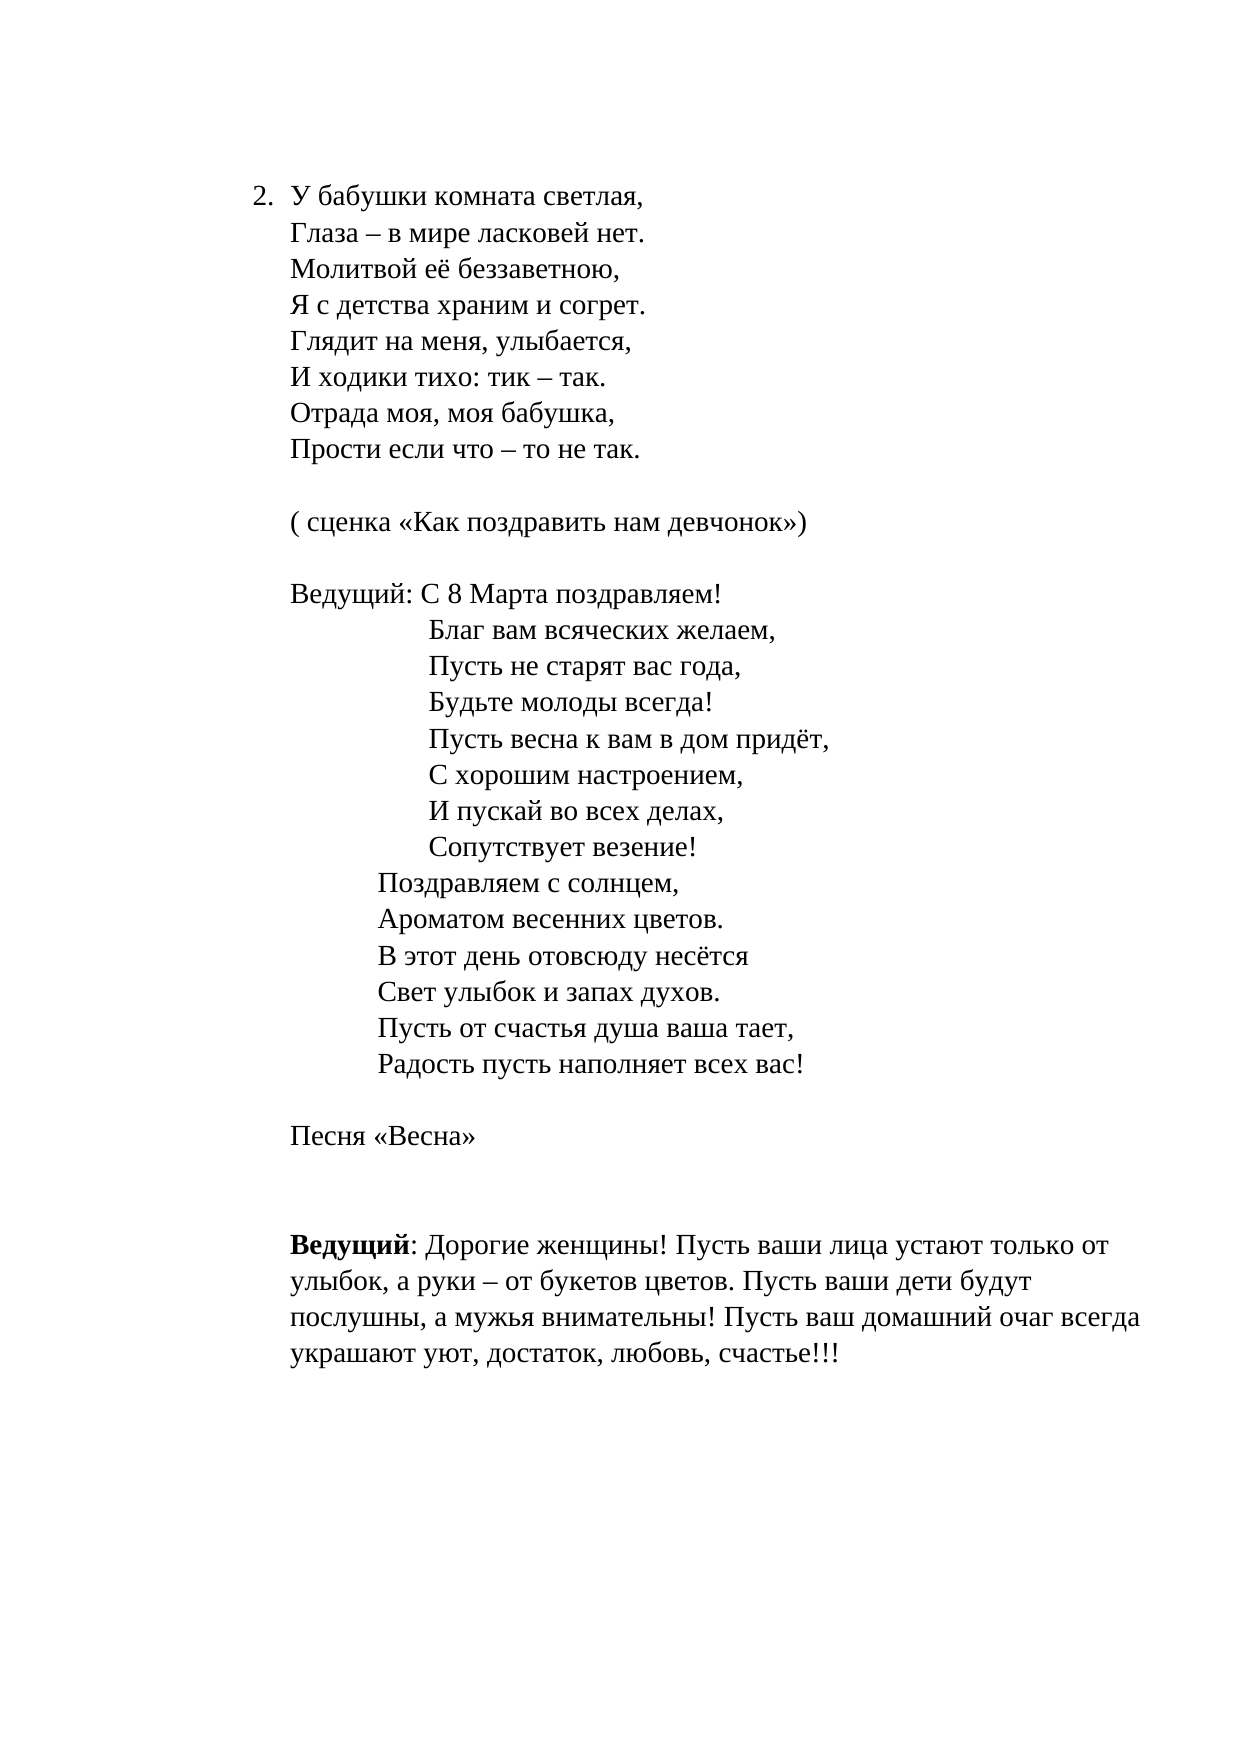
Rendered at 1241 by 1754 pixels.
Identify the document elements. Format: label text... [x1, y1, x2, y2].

list Прости если что – то не так. [290, 432, 1152, 465]
list И ходики тихо: тик – так. [290, 359, 1152, 393]
list У бабушки комната светлая, [252, 178, 1152, 212]
list Благ вам всяческих желаем, [290, 612, 1152, 646]
list ( сценка «Как поздравить нам девчонок») [290, 504, 1152, 537]
list Ароматом весенних цветов. [290, 901, 1152, 935]
list Пусть весна к вам в дом придёт, [290, 721, 1152, 754]
list Глаза – в мире ласковей нет. [290, 215, 1152, 248]
list В этот день отовсюду несётся [290, 938, 1152, 971]
list Я с детства храним и согрет. [290, 287, 1152, 321]
list Пусть от счастья душа ваша тает, [290, 1010, 1152, 1043]
list Отрада моя, моя бабушка, [290, 395, 1152, 429]
list Будьте молоды всегда! [290, 684, 1152, 718]
list Молитвой её беззаветною, [290, 251, 1152, 284]
list Радость пусть наполняет всех вас! [290, 1046, 1152, 1079]
list Сопутствует везение! [290, 829, 1152, 863]
list Ведущий: С 8 Марта поздравляем! [290, 576, 1152, 610]
list Пусть не старят вас года, [290, 648, 1152, 682]
list И пускай во всех делах, [290, 793, 1152, 827]
list Ведущий: Дорогие женщины! Пусть ваши лица устают только от улыбок, а руки – от букетов цветов. Пусть ваши дети будут послушны, а мужья внимательны! Пусть ваш домашний очаг всегда украшают уют, достаток, любовь, счастье!!! [290, 1227, 1152, 1369]
list С хорошим настроением, [290, 757, 1152, 790]
list Песня «Весна» [290, 1118, 1152, 1152]
list Свет улыбок и запах духов. [290, 974, 1152, 1007]
list Поздравляем с солнцем, [290, 865, 1152, 899]
list Глядит на меня, улыбается, [290, 323, 1152, 357]
